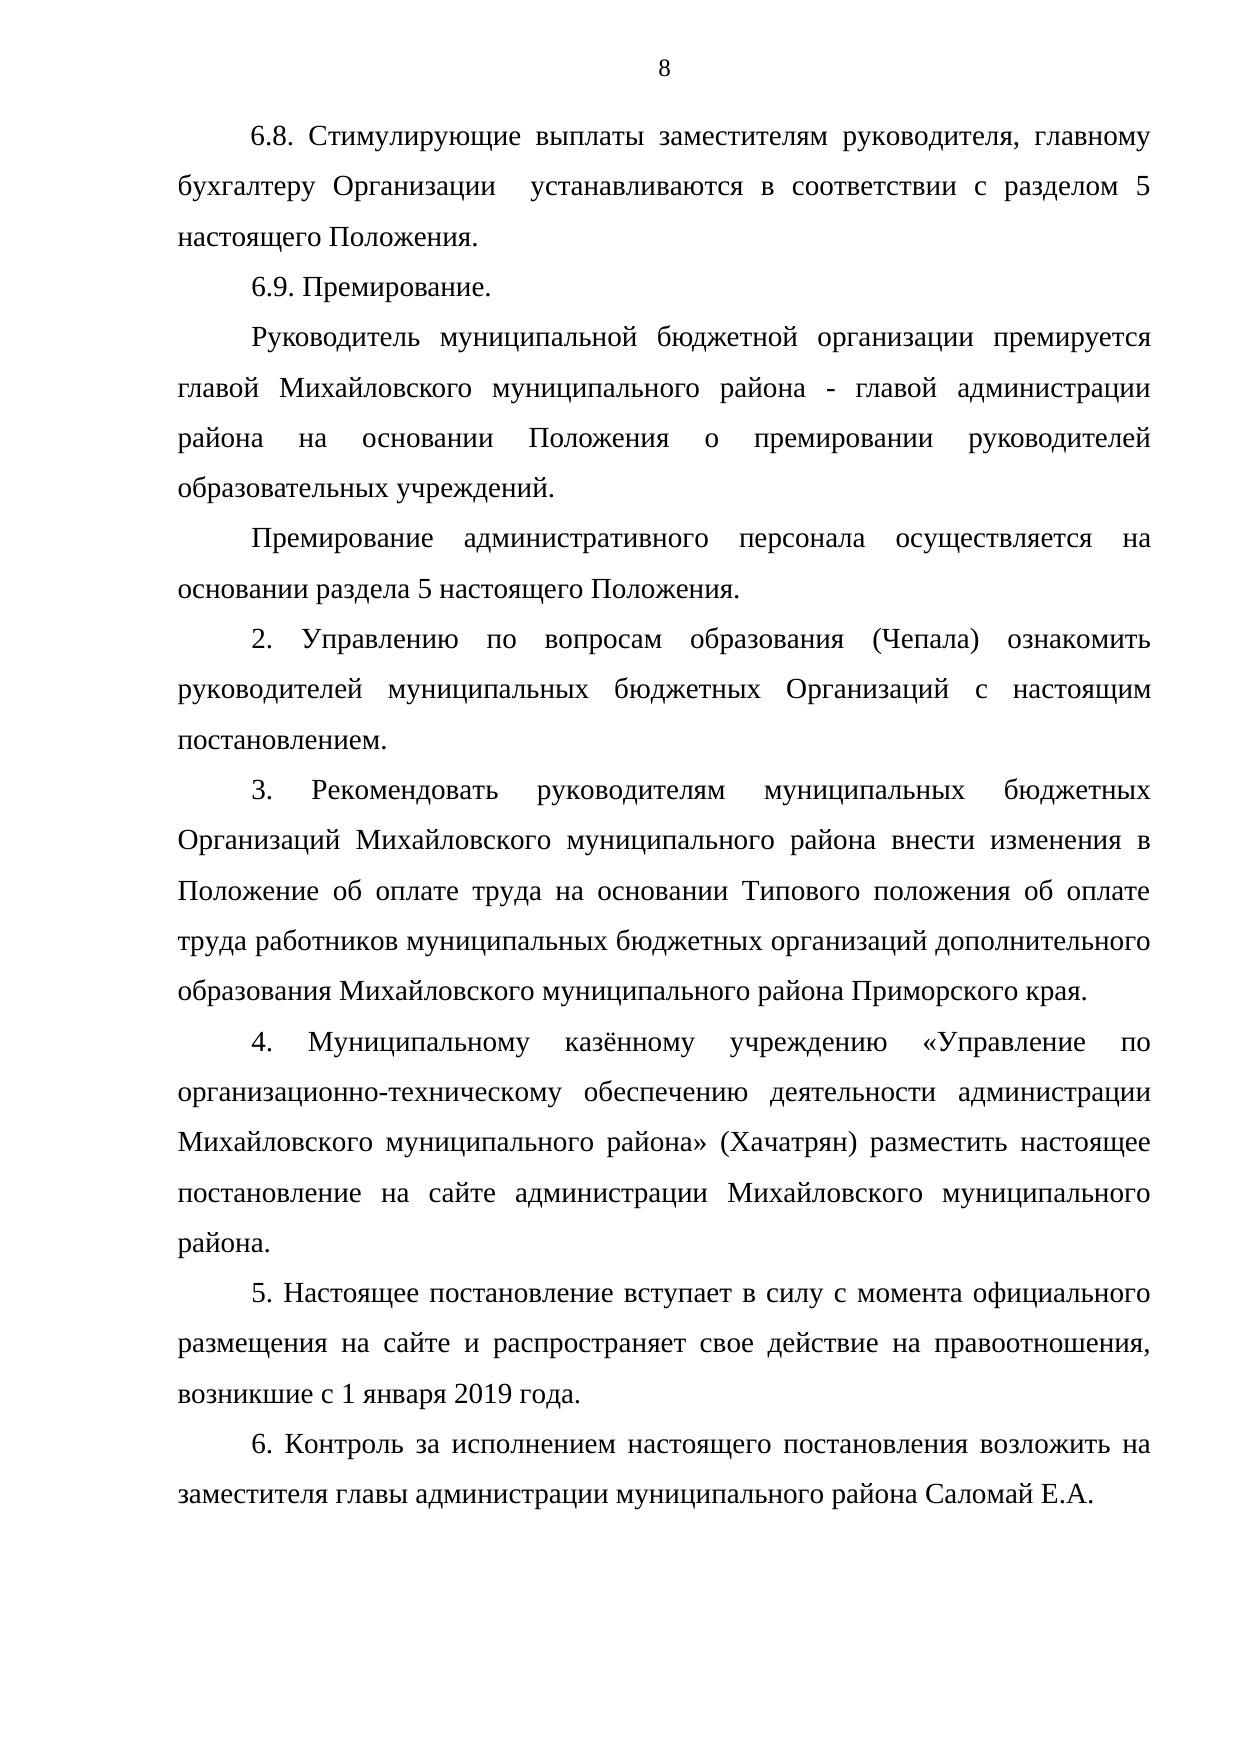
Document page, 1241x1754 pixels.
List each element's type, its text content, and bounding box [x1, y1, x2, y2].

text 6.8. Стимулирующие выплаты заместителям руководителя, главному бухгалтеру Организации устанавливаются в соответствии с разделом 5 настоящего Положения. [177, 118, 1152, 252]
text 5. Настоящее постановление вступает в силу с момента официального размещения на сайте и распространяет свое действие на правоотношения, возникшие с 1 января 2019 года. [177, 1275, 1152, 1409]
title 3. Рекомендовать руководителям муниципальных бюджетных Организаций Михайловского муниципального района внести изменения в Положение об оплате труда на основании Типового положения об оплате труда работников муниципальных бюджетных организаций дополнительного образования Михайловского муниципального района Приморского края. [177, 772, 1152, 1007]
title 2. Управлению по вопросам образования (Чепала) ознакомить руководителей муниципальных бюджетных Организаций с настоящим постановлением. [177, 621, 1152, 755]
text Премирование административного персонала осуществляется на основании раздела 5 настоящего Положения. [177, 521, 1152, 604]
text Руководитель муниципальной бюджетной организации премируется главой Михайловского муниципального района - главой администрации района на основании Положения о премировании руководителей образовательных учреждений. [177, 319, 1152, 504]
text 4. Муниципальному казённому учреждению «Управление по организационно-техническому обеспечению деятельности администрации Михайловского муниципального района» (Хачатрян) разместить настоящее постановление на сайте администрации Михайловского муниципального района. [177, 1024, 1152, 1258]
text 6. Контроль за исполнением настоящего постановления возложить на заместителя главы администрации муниципального района Саломай Е.А. [177, 1426, 1152, 1510]
text 6.9. Премирование. [177, 269, 1152, 303]
